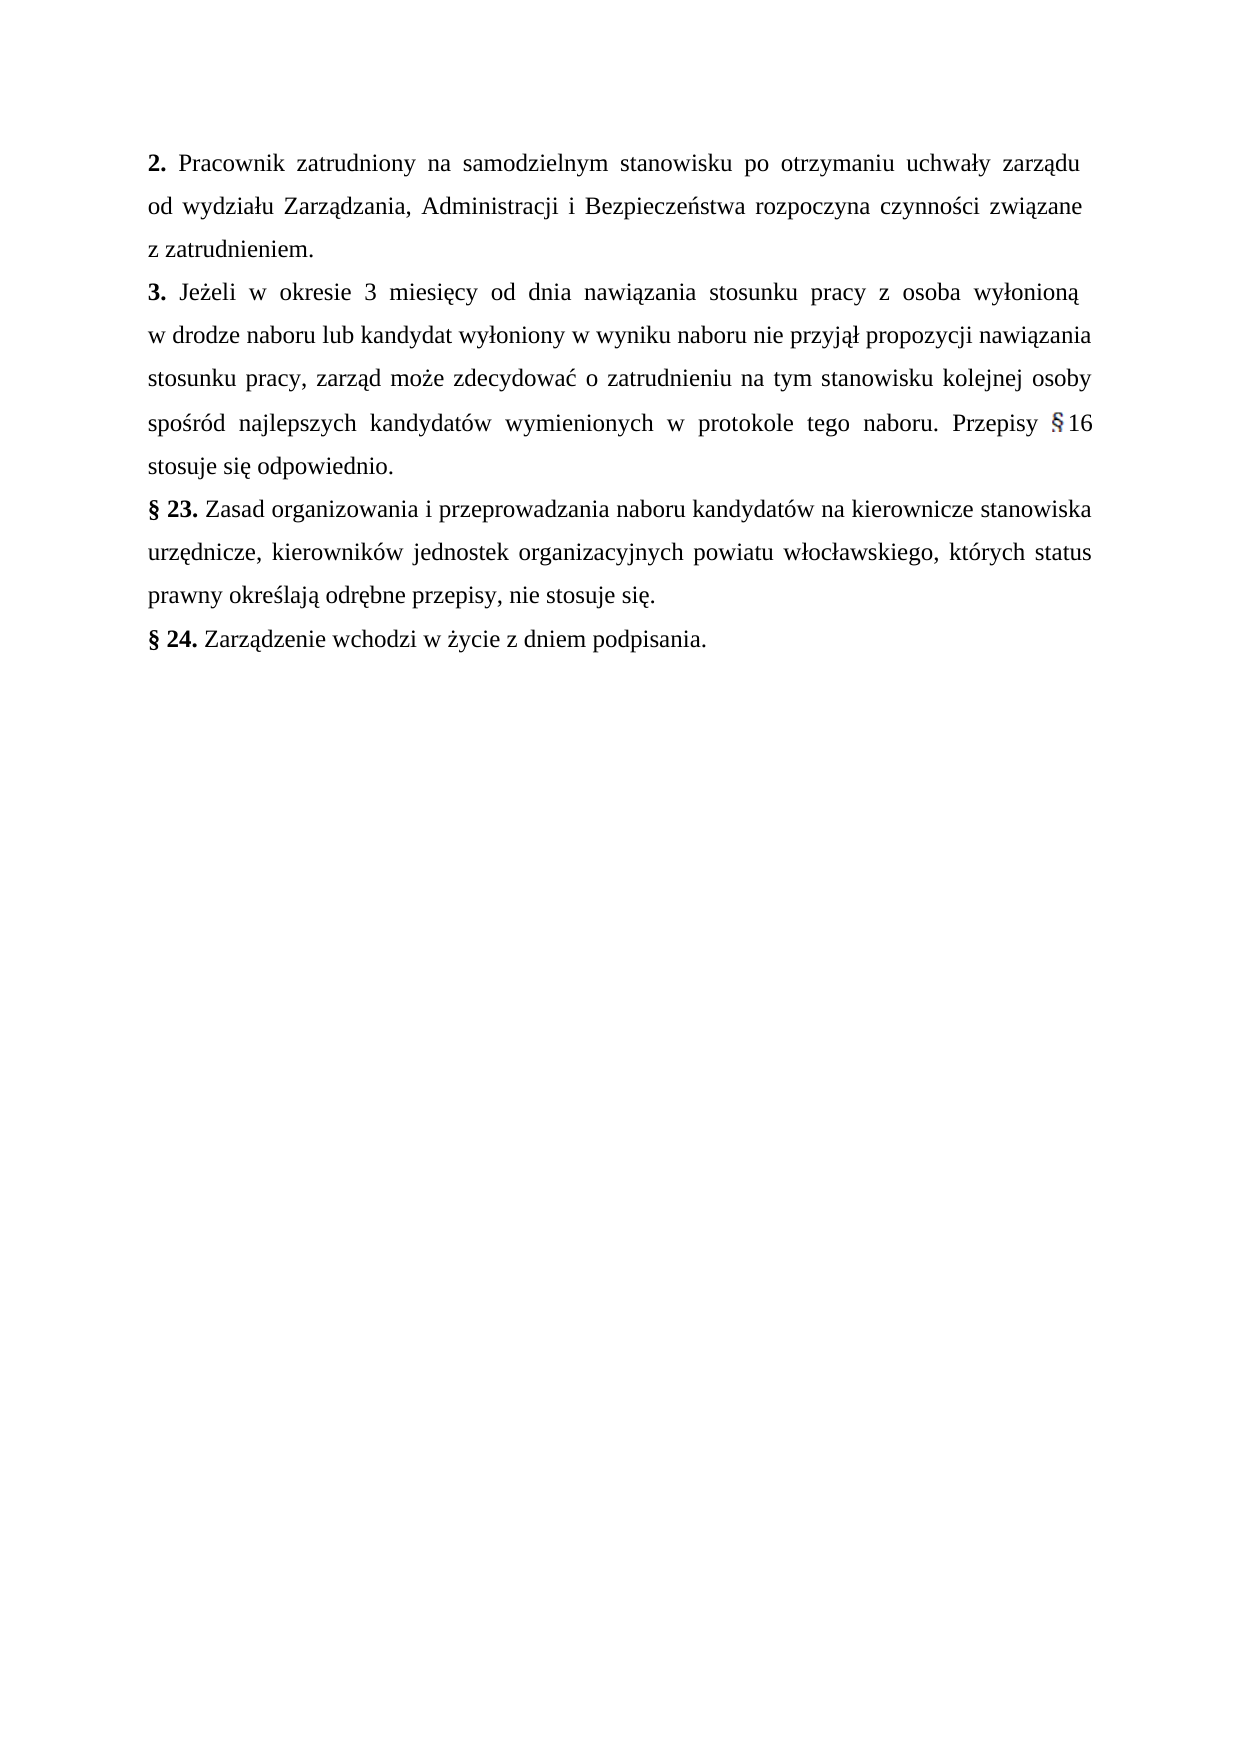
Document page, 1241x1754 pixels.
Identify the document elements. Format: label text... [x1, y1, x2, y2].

text 3. Jeżeli w okresie 3 miesięcy od dnia nawiązania stosunku pracy z osoba wyłonioną w drodze naboru lub kandydat wyłoniony w wyniku naboru nie przyjął propozycji nawiązania stosunku pracy, zarząd może zdecydować o zatrudnieniu na tym stanowisku kolejnej osoby spośród najlepszych kandydatów wymienionych w protokole tego naboru. Przepisy 16 stosuje się odpowiednio. [148, 277, 1093, 480]
picture [1052, 406, 1068, 432]
text 2. Pracownik zatrudniony na samodzielnym stanowisku po otrzymaniu uchwały zarządu od wydziału Zarządzania, Administracji i Bezpieczeństwa rozpoczyna czynności związane z zatrudnieniem. [148, 148, 1093, 263]
text § 24. Zarządzenie wchodzi w życie z dniem podpisania. [148, 624, 1093, 652]
text § 23. Zasad organizowania i przeprowadzania naboru kandydatów na kierownicze stanowiska urzędnicze, kierowników jednostek organizacyjnych powiatu włocławskiego, których status prawny określają odrębne przepisy, nie stosuje się. [148, 494, 1093, 609]
